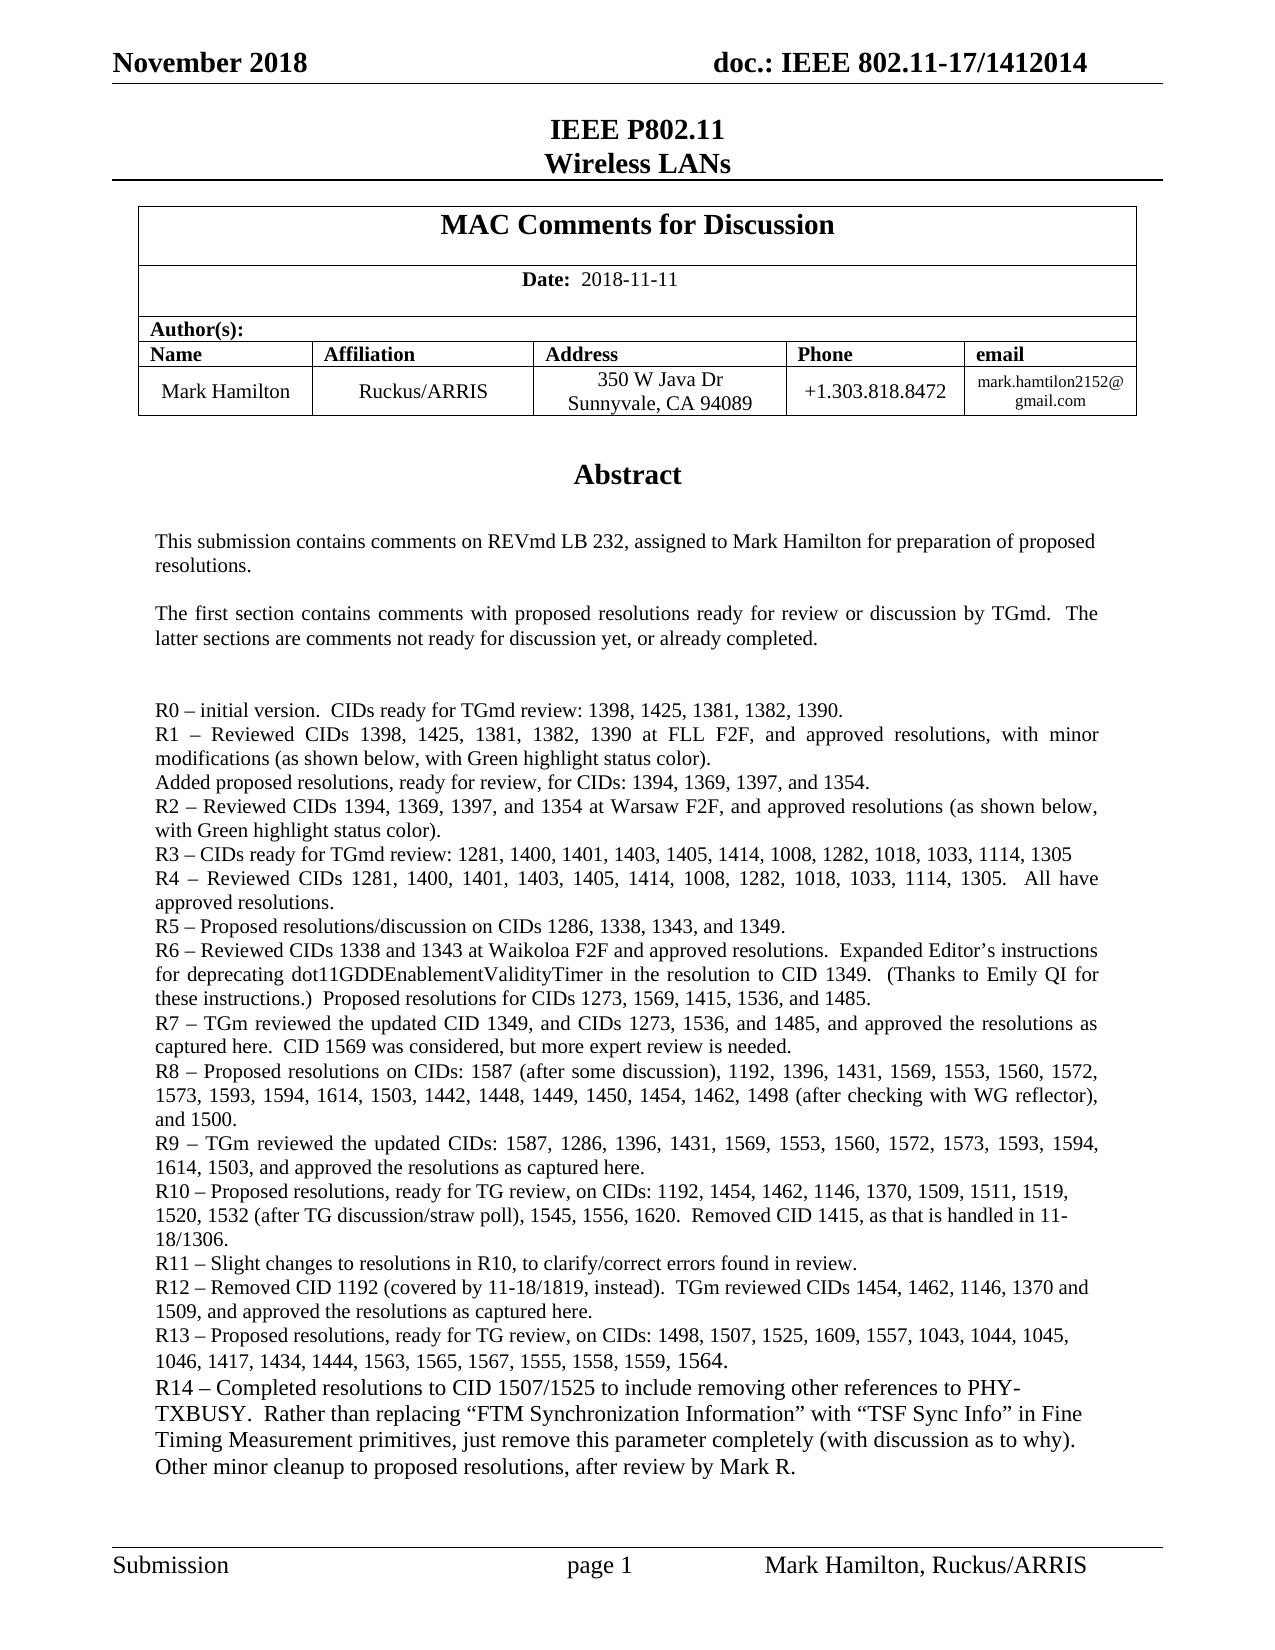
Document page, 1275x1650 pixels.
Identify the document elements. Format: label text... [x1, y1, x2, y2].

table_cell Date: 2018-11-11 [139, 266, 1136, 316]
table_cell Affiliation [313, 342, 533, 366]
table_header MAC Comments for Discussion [139, 207, 1136, 265]
text IEEE P802.11 Wireless LANs [112, 112, 1163, 179]
table_cell Mark Hamilton [139, 367, 312, 415]
table_cell email [965, 342, 1136, 366]
table_cell mark.hamtilon2152@gmail.com [965, 367, 1136, 415]
table_cell +1.303.818.8472 [787, 367, 964, 415]
table_cell 350 W Java Dr Sunnyvale, CA 94089 [534, 367, 786, 415]
table_cell Ruckus/ARRIS [313, 367, 533, 415]
table_cell Author(s): [139, 317, 1136, 341]
table_cell Phone [787, 342, 964, 366]
table_cell Name [139, 342, 312, 366]
table_cell Address [534, 342, 786, 366]
